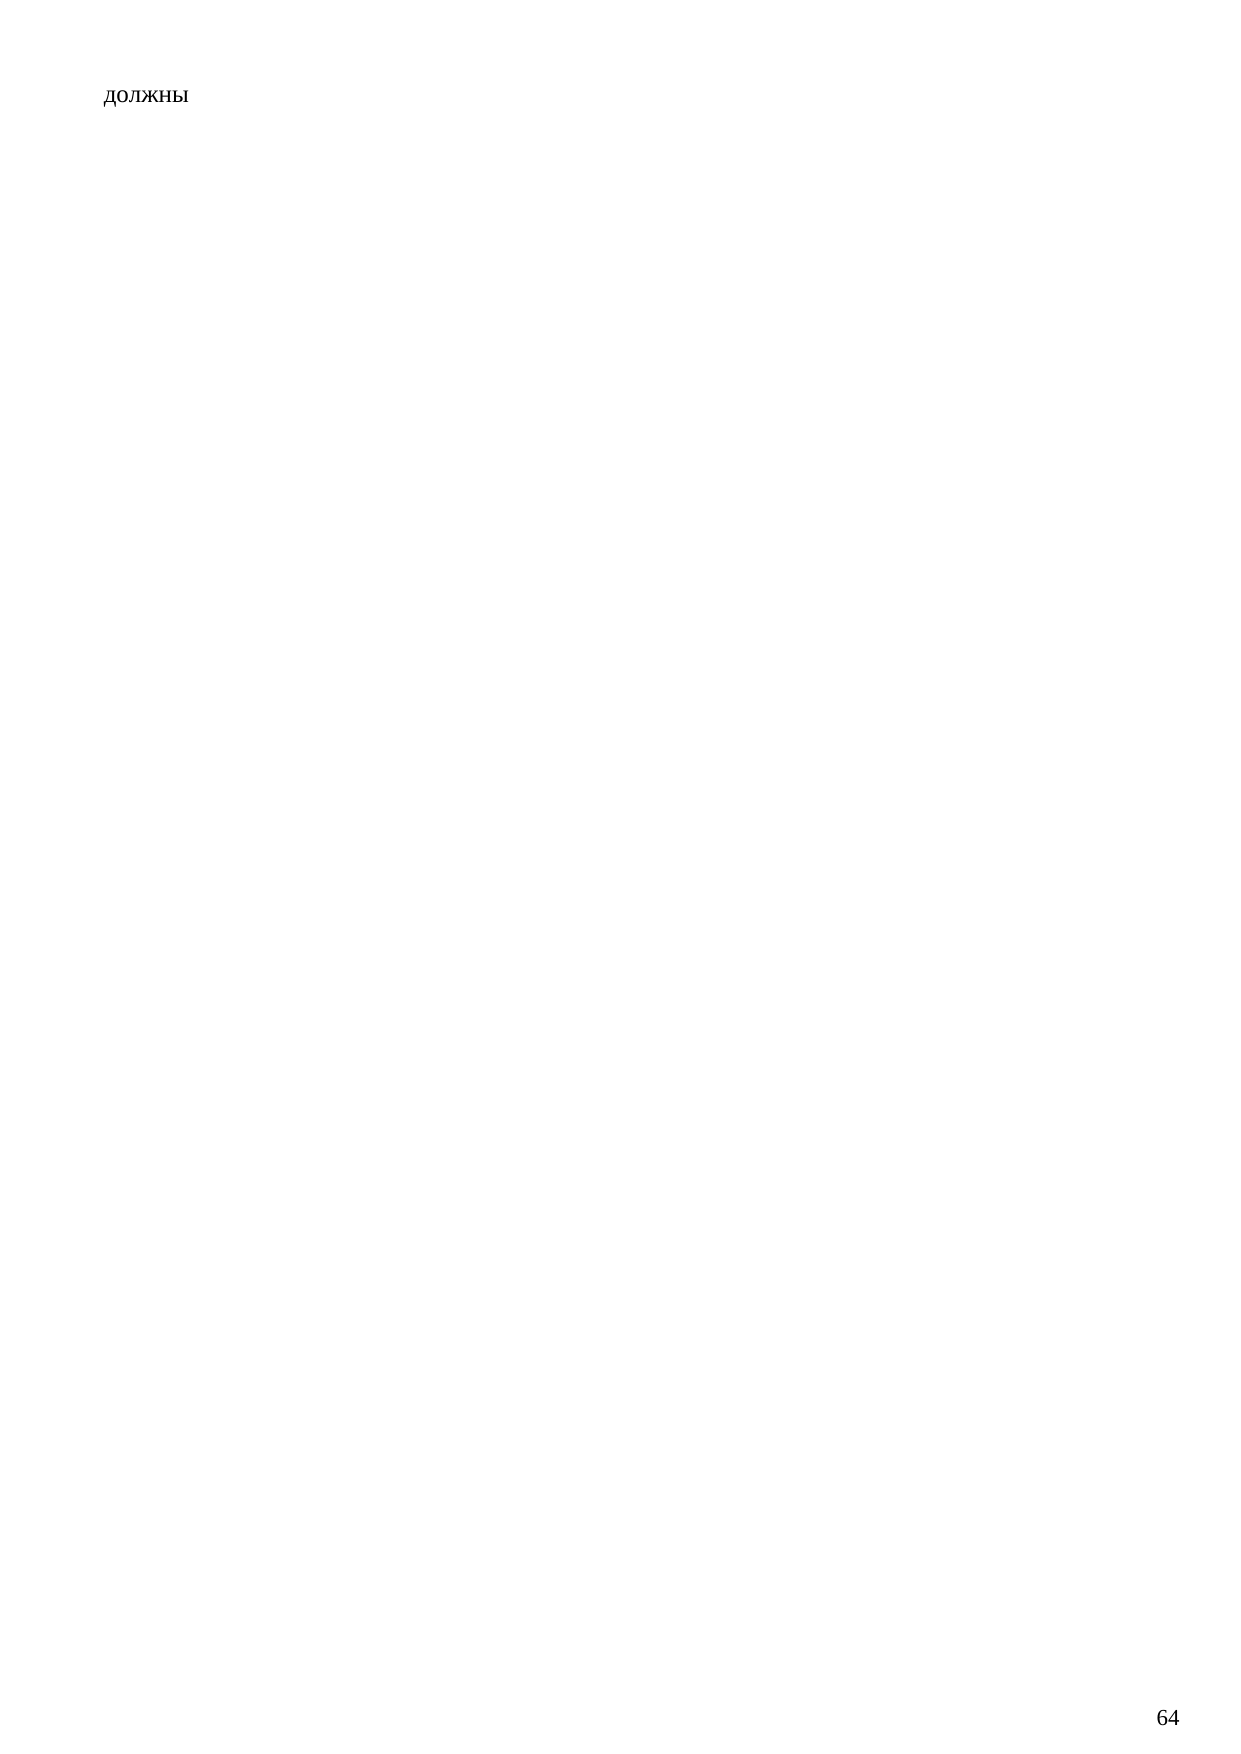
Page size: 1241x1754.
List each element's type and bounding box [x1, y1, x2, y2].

list [103, 79, 1182, 108]
